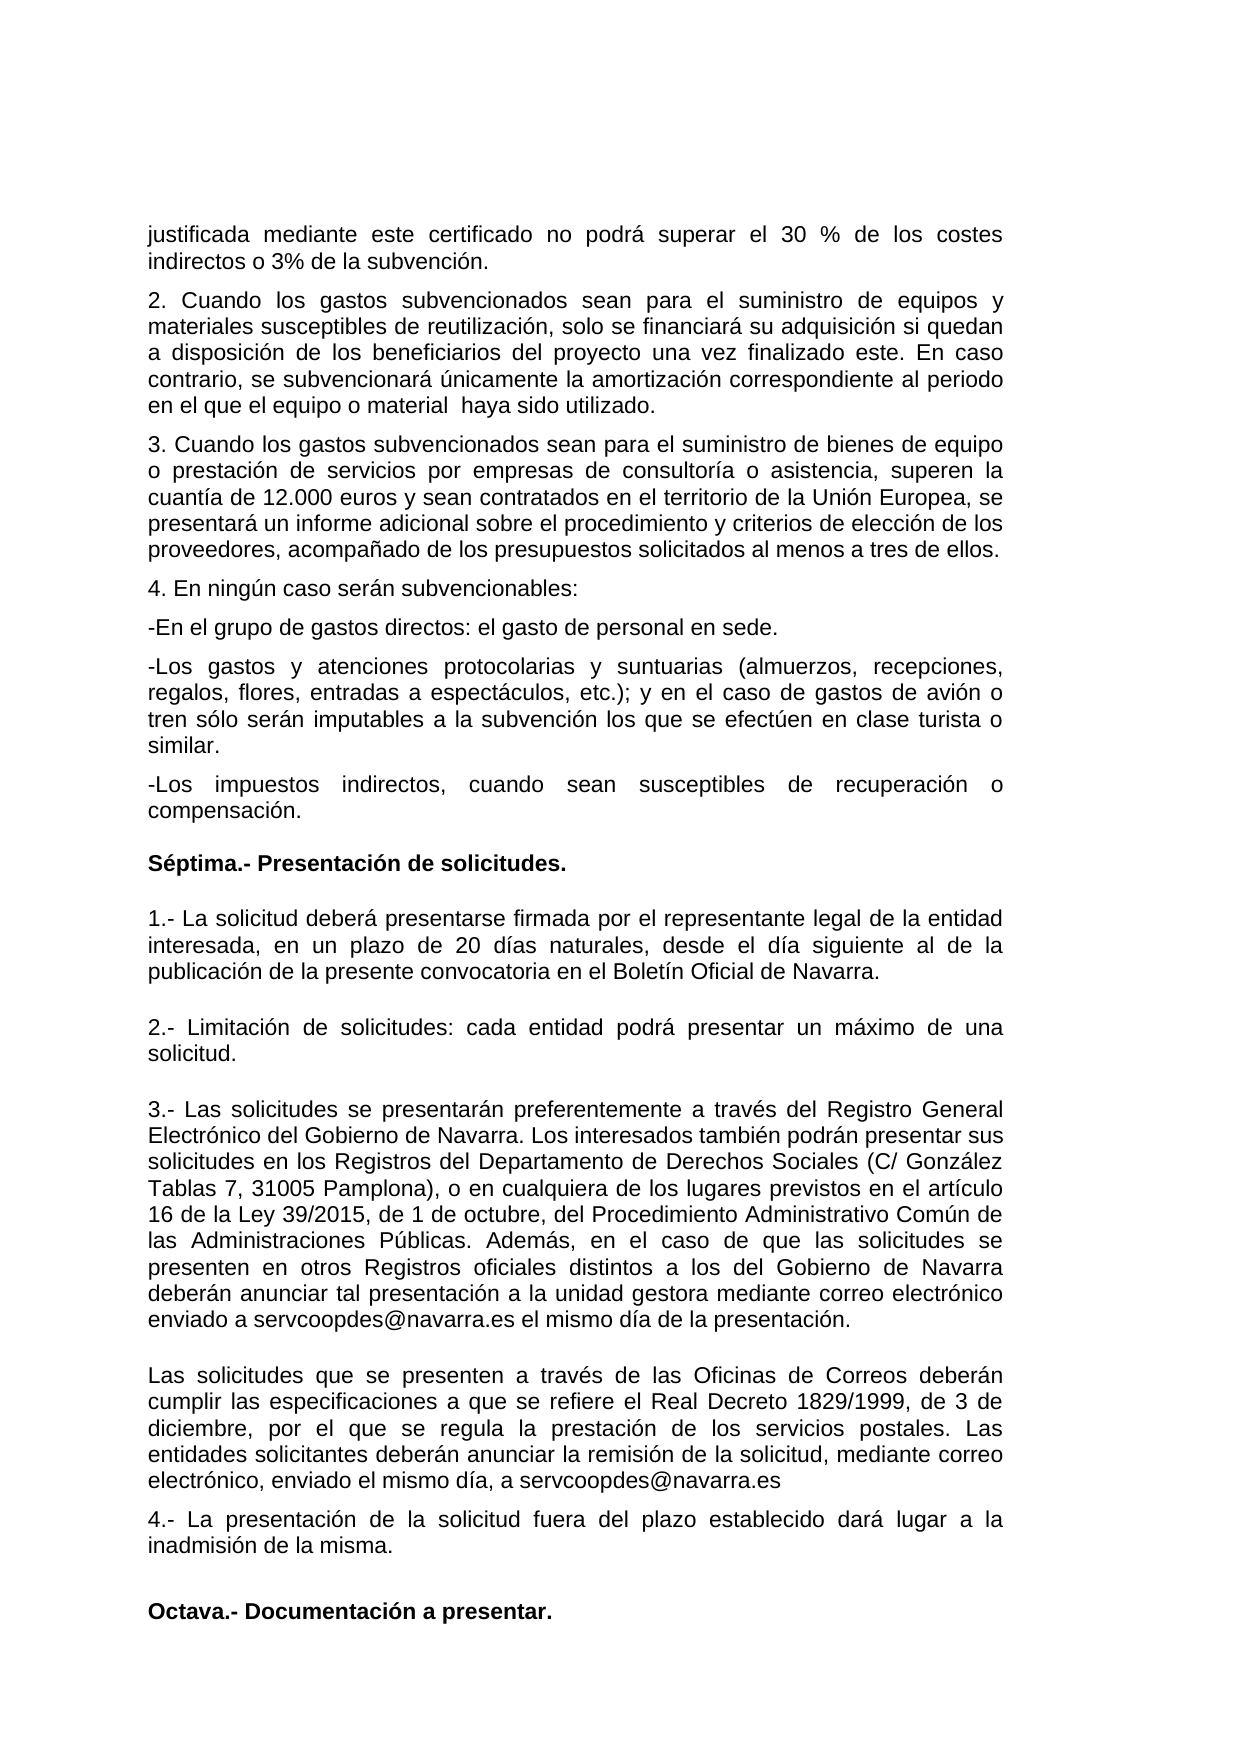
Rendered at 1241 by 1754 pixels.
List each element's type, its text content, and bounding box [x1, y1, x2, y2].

text Octava.- Documentación a presentar. [148, 1598, 1004, 1624]
text 4.- La presentación de la solicitud fuera del plazo establecido dará lugar a la inadmisión de la misma. [148, 1506, 1004, 1559]
text Séptima.- Presentación de solicitudes. [148, 850, 1004, 876]
text Las solicitudes que se presenten a través de las Oficinas de Correos deberán cumplir las especificaciones a que se refiere el Real Decreto 1829/1999, de 3 de diciembre, por el que se regula la prestación de los servicios postales. Las entidades solicitantes deberán anunciar la remisión de la solicitud, mediante correo electrónico, enviado el mismo día, a servcoopdes@navarra.es [148, 1362, 1004, 1494]
text 1.- La solicitud deberá presentarse firmada por el representante legal de la entidad interesada, en un plazo de 20 días naturales, desde el día siguiente al de la publicación de la presente convocatoria en el Boletín Oficial de Navarra. [148, 905, 1004, 984]
text -Los impuestos indirectos, cuando sean susceptibles de recuperación o compensación. [148, 771, 1004, 823]
text 2. Cuando los gastos subvencionados sean para el suministro de equipos y materiales susceptibles de reutilización, solo se financiará su adquisición si quedan a disposición de los beneficiarios del proyecto una vez finalizado este. En caso contrario, se subvencionará únicamente la amortización correspondiente al periodo en el que el equipo o material haya sido utilizado. [148, 287, 1004, 418]
text -En el grupo de gastos directos: el gasto de personal en sede. [148, 614, 1004, 640]
text 3. Cuando los gastos subvencionados sean para el suministro de bienes de equipo o prestación de servicios por empresas de consultoría o asistencia, superen la cuantía de 12.000 euros y sean contratados en el territorio de la Unión Europea, se presentará un informe adicional sobre el procedimiento y criterios de elección de los proveedores, acompañado de los presupuestos solicitados al menos a tres de ellos. [148, 431, 1004, 563]
text 2.- Limitación de solicitudes: cada entidad podrá presentar un máximo de una solicitud. [148, 1014, 1004, 1066]
text 3.- Las solicitudes se presentarán preferentemente a través del Registro General Electrónico del Gobierno de Navarra. Los interesados también podrán presentar sus solicitudes en los Registros del Departamento de Derechos Sociales (C/ González Tablas 7, 31005 Pamplona), o en cualquiera de los lugares previstos en el artículo 16 de la Ley 39/2015, de 1 de octubre, del Procedimiento Administrativo Común de las Administraciones Públicas. Además, en el caso de que las solicitudes se presenten en otros Registros oficiales distintos a los del Gobierno de Navarra deberán anunciar tal presentación a la unidad gestora mediante correo electrónico enviado a servcoopdes@navarra.es el mismo día de la presentación. [148, 1096, 1004, 1333]
text 4. En ningún caso serán subvencionables: [148, 575, 1004, 602]
text -Los gastos y atenciones protocolarias y suntuarias (almuerzos, recepciones, regalos, flores, entradas a espectáculos, etc.); y en el caso de gastos de avión o tren sólo serán imputables a la subvención los que se efectúen en clase turista o similar. [148, 653, 1004, 758]
